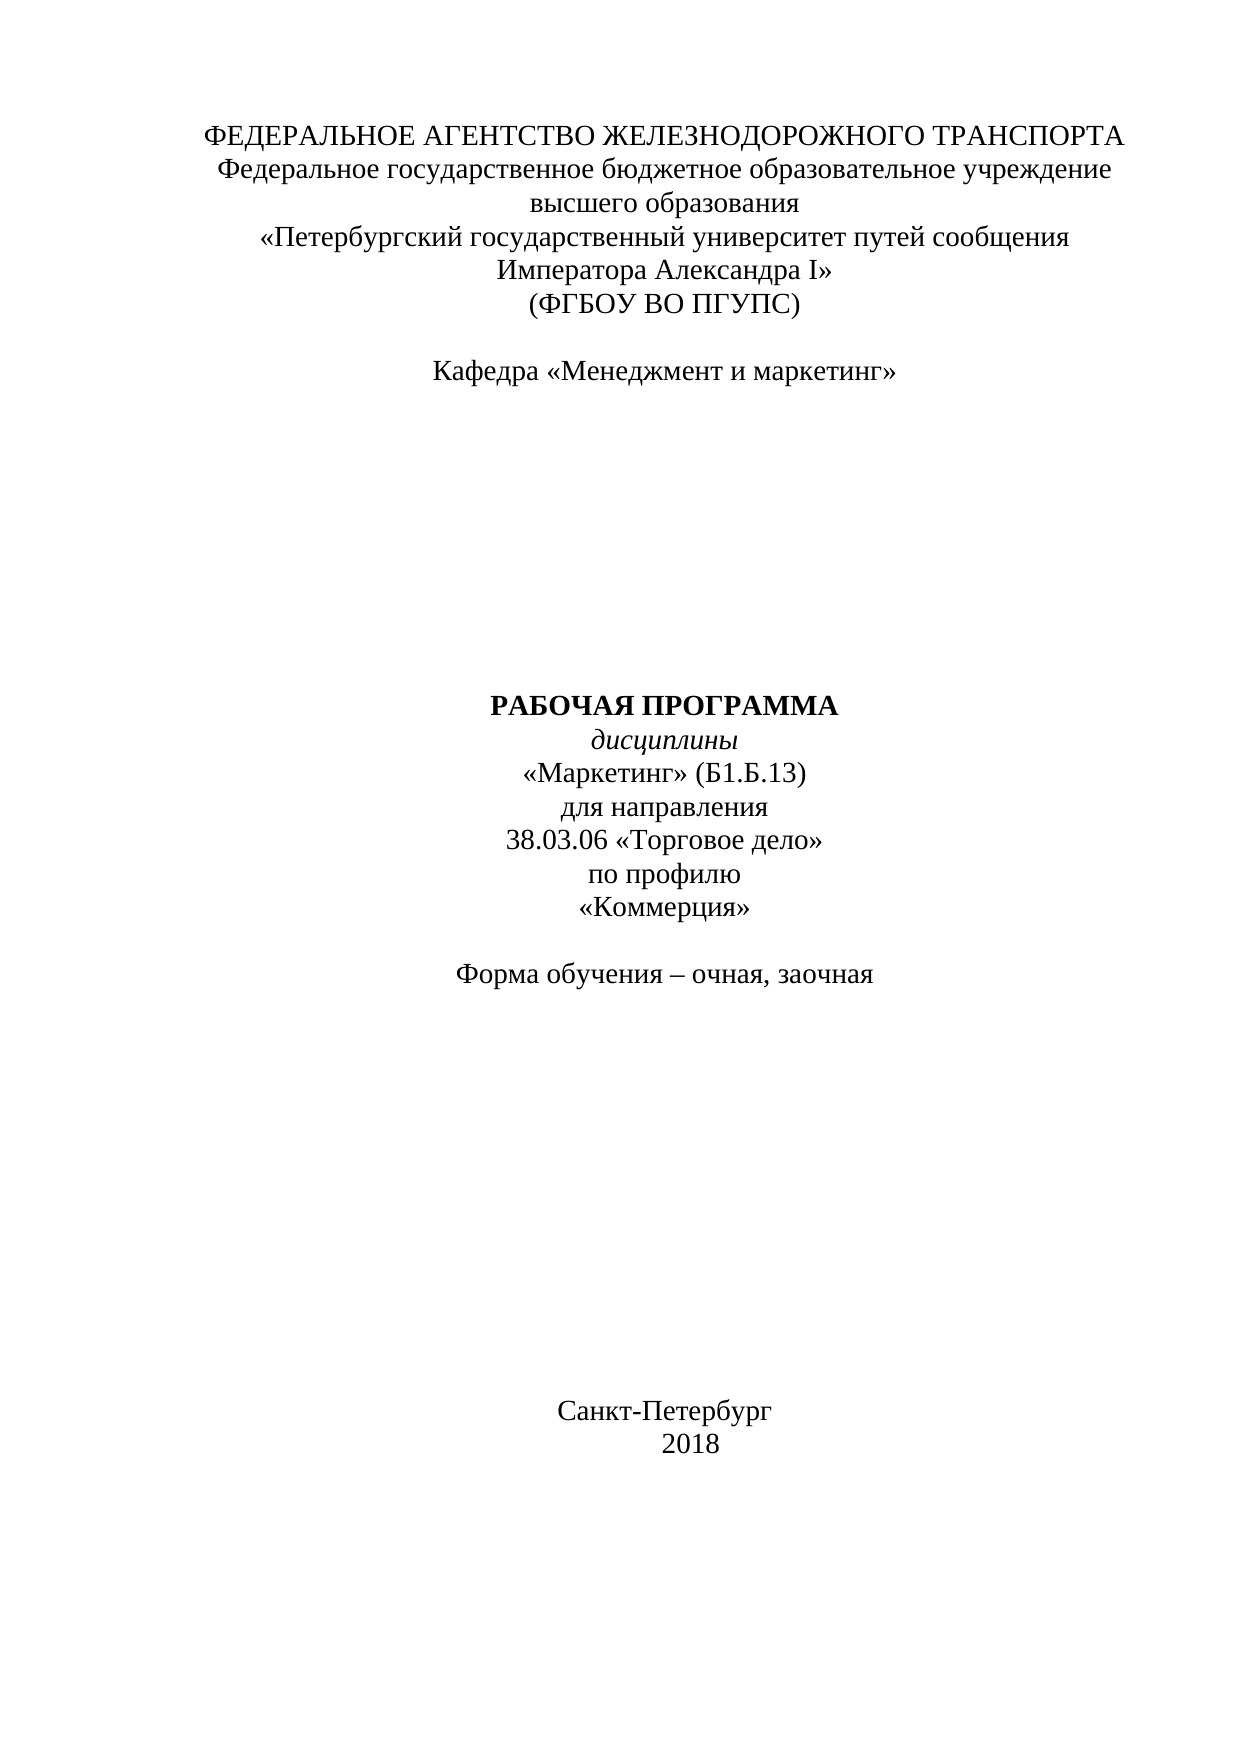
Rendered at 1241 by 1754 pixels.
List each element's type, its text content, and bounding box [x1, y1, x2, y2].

text ФЕДЕРАЛЬНОЕ АГЕНТСТВО ЖЕЛЕЗНОДОРОЖНОГО ТРАНСПОРТА [177, 118, 1152, 152]
text по профилю [177, 856, 1152, 889]
text РАБОЧАЯ ПРОГРАММА [177, 688, 1152, 722]
text 2018ЛИСТ СОГЛАСОВАНИЙ [177, 1426, 1152, 1460]
text 38.03.06 «Торговое дело» [177, 822, 1152, 856]
text «Петербургский государственный университет путей сообщения [177, 219, 1152, 252]
text «Коммерция» [177, 889, 1152, 923]
text Императора Александра I» [177, 252, 1152, 286]
text дисциплины [177, 722, 1152, 755]
text «Маркетинг» (Б1.Б.13) [177, 755, 1152, 789]
text Санкт-Петербург [177, 1393, 1152, 1426]
text Форма обучения – очная, заочная [177, 957, 1152, 990]
text для направления [177, 789, 1152, 822]
text (ФГБОУ ВО ПГУПС) [177, 286, 1152, 319]
text Кафедра «Менеджмент и маркетинг» [177, 353, 1152, 386]
text Федеральное государственное бюджетное образовательное учреждение высшего образования [177, 152, 1152, 219]
